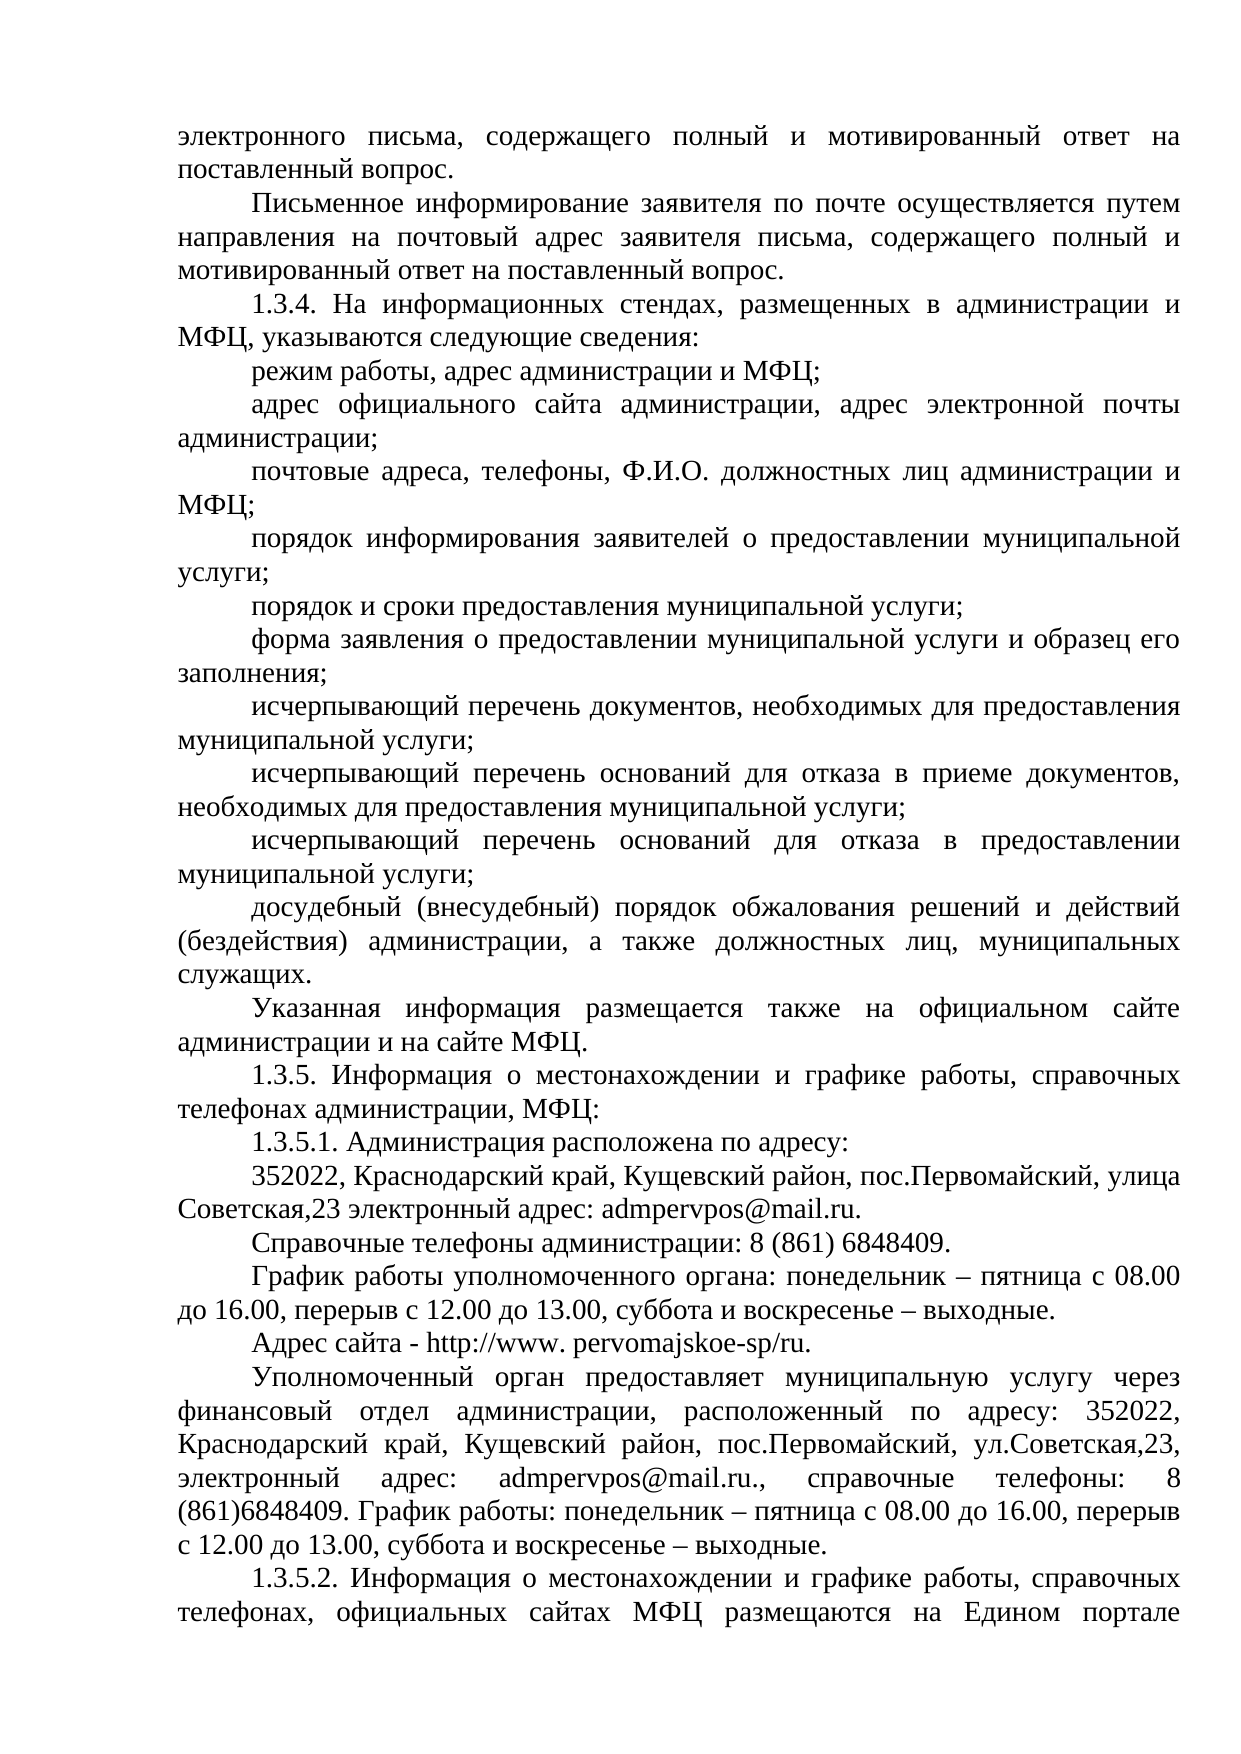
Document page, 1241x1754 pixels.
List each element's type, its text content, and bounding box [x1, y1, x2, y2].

text форма заявления о предоставлении муниципальной услуги и образец его заполнения; [177, 621, 1181, 688]
text досудебный (внесудебный) порядок обжалования решений и действий (бездействия) администрации, а также должностных лиц, муниципальных служащих. [177, 889, 1181, 990]
text Справочные телефоны администрации: 8 (861) 6848409. [177, 1225, 1181, 1258]
text Письменное информирование заявителя по почте осуществляется путем направления на почтовый адрес заявителя письма, содержащего полный и мотивированный ответ на поставленный вопрос. [177, 185, 1181, 286]
text исчерпывающий перечень документов, необходимых для предоставления муниципальной услуги; [177, 688, 1181, 755]
text 1.3.4. На информационных стендах, размещенных в администрации и МФЦ, указываются следующие сведения: [177, 286, 1181, 353]
text 352022, Краснодарский край, Кущевский район, пос.Первомайский, улица Советская,23 электронный адрес: admpervpos@mail.ru. [177, 1158, 1181, 1225]
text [177, 118, 1181, 185]
text порядок и сроки предоставления муниципальной услуги; [177, 588, 1181, 621]
text порядок информирования заявителей о предоставлении муниципальной услуги; [177, 521, 1181, 588]
text Указанная информация размещается также на официальном сайте администрации и на сайте МФЦ. [177, 990, 1181, 1057]
text почтовые адреса, телефоны, Ф.И.О. должностных лиц администрации и МФЦ; [177, 453, 1181, 521]
text 1.3.5. Информация о местонахождении и графике работы, справочных телефонах администрации, МФЦ: [177, 1057, 1181, 1124]
text исчерпывающий перечень оснований для отказа в предоставлении муниципальной услуги; [177, 822, 1181, 889]
text исчерпывающий перечень оснований для отказа в приеме документов, необходимых для предоставления муниципальной услуги; [177, 755, 1181, 822]
text режим работы, адрес администрации и МФЦ; [177, 353, 1181, 386]
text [177, 1560, 1181, 1627]
text Уполномоченный орган предоставляет муниципальную услугу через финансовый отдел администрации, расположенный по адресу: 352022, Краснодарский край, Кущевский район, пос.Первомайский, ул.Советская,23, электронный адрес: admpervpos@mail.ru., справочные телефоны: 8 (861)6848409. График работы: понедельник – пятница с 08.00 до 16.00, перерыв с 12.00 до 13.00, суббота и воскресенье – выходные. [177, 1359, 1181, 1560]
text График работы уполномоченного органа: понедельник – пятница с 08.00 до 16.00, перерыв с 12.00 до 13.00, суббота и воскресенье – выходные. [177, 1258, 1181, 1326]
text 1.3.5.1. Администрация расположена по адресу: [177, 1124, 1181, 1158]
text адрес официального сайта администрации, адрес электронной почты администрации; [177, 386, 1181, 453]
text Адрес сайта - http://www. pervomajskoe-sp/ru. [177, 1326, 1181, 1359]
